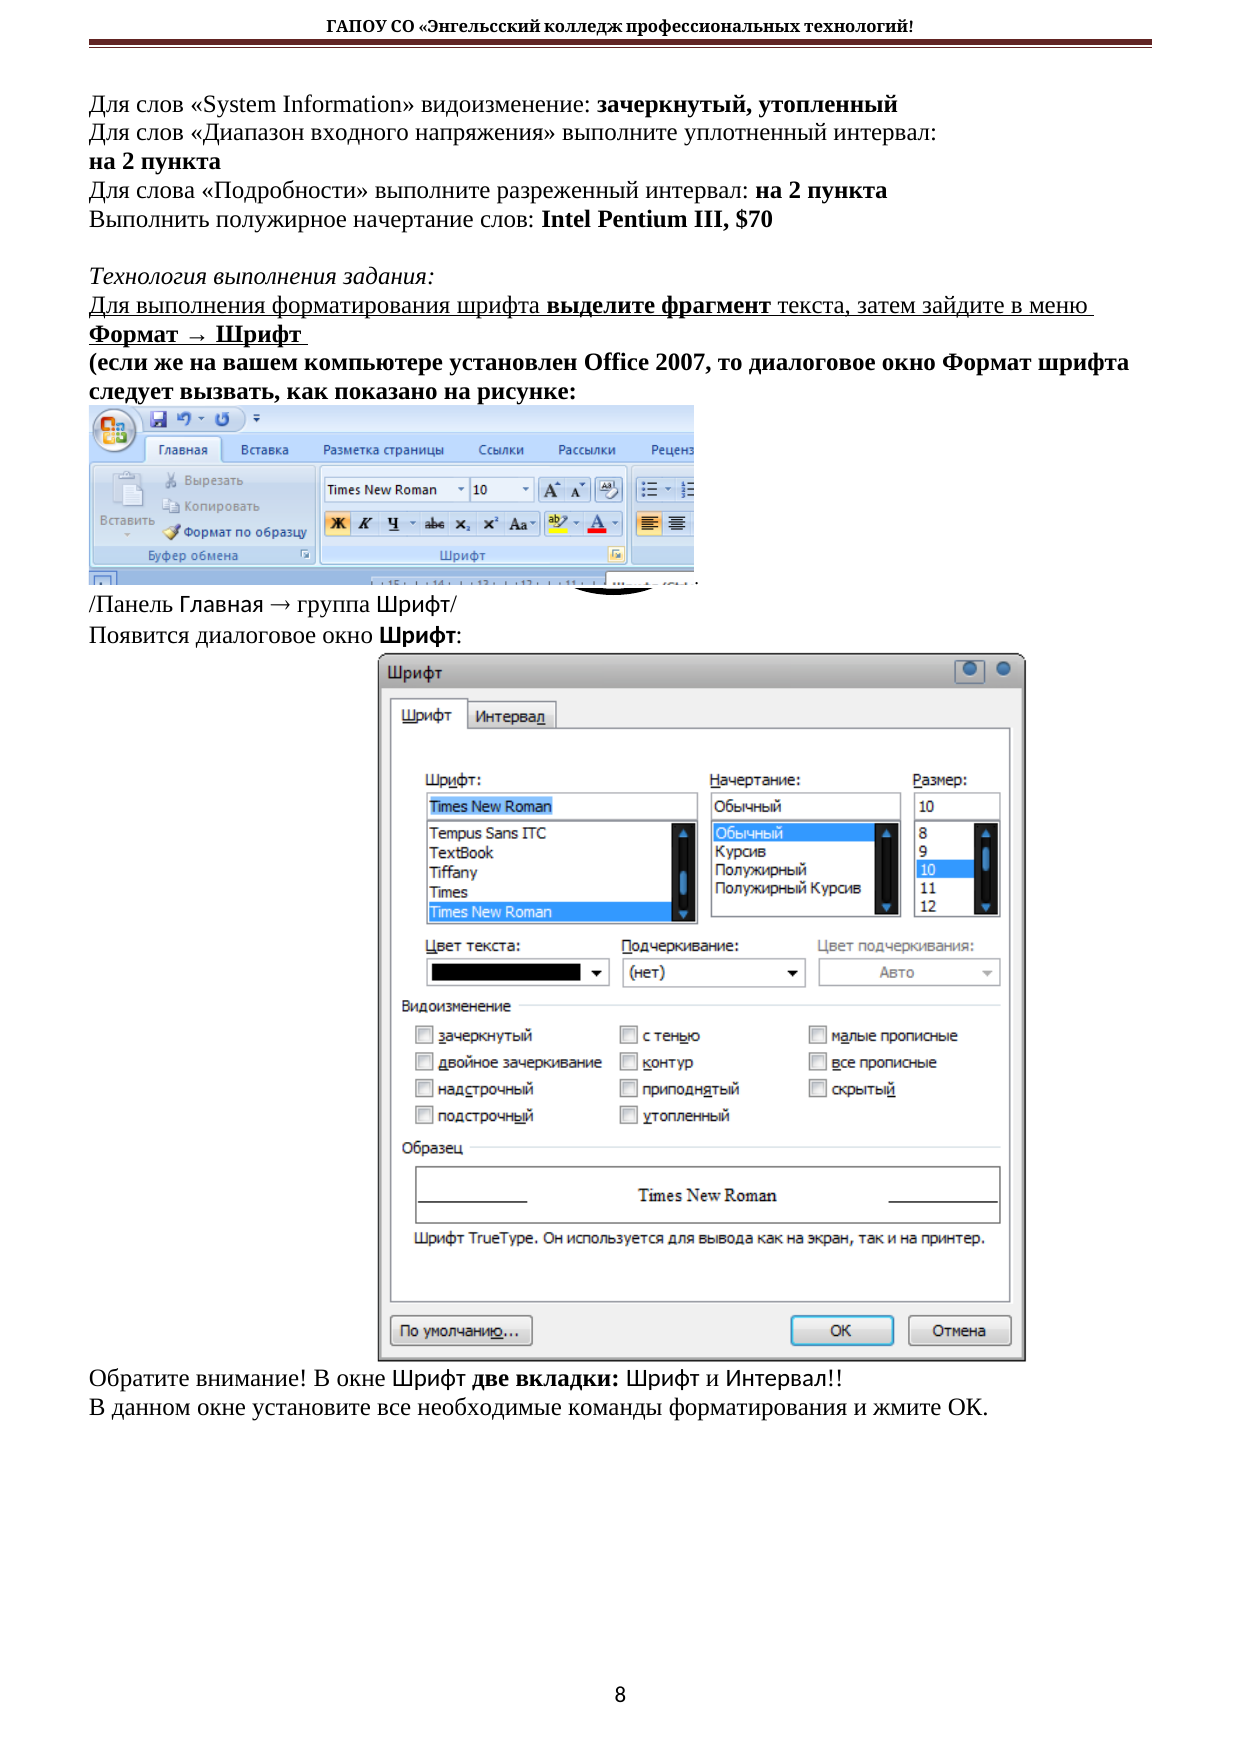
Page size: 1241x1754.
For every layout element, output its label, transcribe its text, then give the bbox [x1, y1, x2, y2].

text Для выполнения форматирования шрифта выделите фрагмент текста, затем зайдите в меню Формат → Шрифт [89, 290, 1153, 347]
text Для слов «System Information» видоизменение: зачеркнутый, утопленный [89, 89, 1153, 117]
picture [88, 405, 694, 585]
text Для слова «Подробности» выполните разреженный интервал: на 2 пункта [89, 175, 1153, 204]
text /Панель Главная группа Шрифт/ [89, 588, 1152, 619]
picture [377, 649, 1028, 1362]
text Для слов «Диапазон входного напряжения» выполните уплотненный интервал: на 2 пункта [89, 117, 1153, 175]
text Обратите внимание! В окне Шрифт две вкладки: Шрифт и Интервал!! [89, 1362, 1153, 1392]
text (если же на вашем компьютере установлен Office 2007, то диалоговое окно Формат шрифта следует вызвать, как показано на рисунке: [89, 347, 1153, 405]
text В данном окне установите все необходимые команды форматирования и жмите ОК. [89, 1392, 1153, 1421]
text Выполнить полужирное начертание слов: Intel Pentium III, $70 [89, 204, 1152, 232]
text Технология выполнения задания: [89, 261, 1152, 290]
text Появится диалоговое окно Шрифт: [89, 619, 1153, 649]
